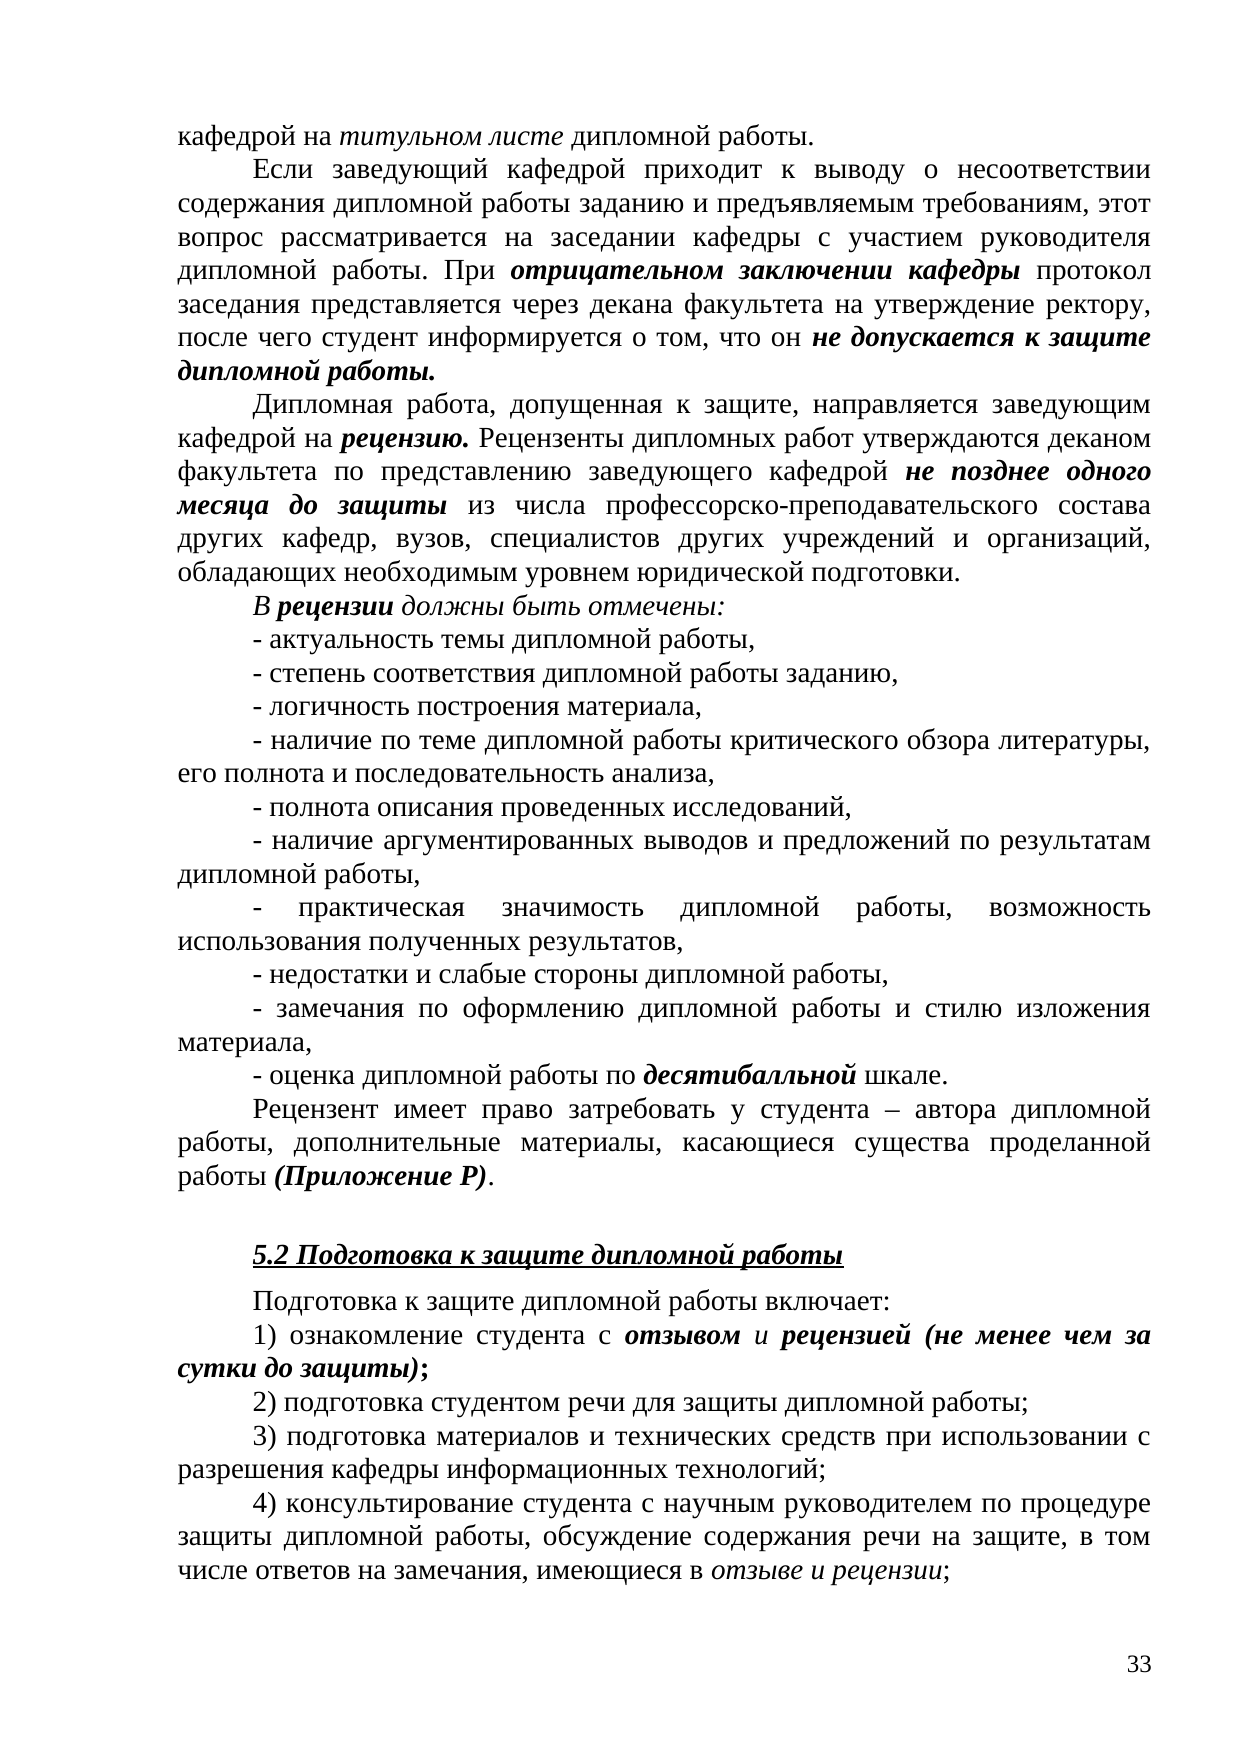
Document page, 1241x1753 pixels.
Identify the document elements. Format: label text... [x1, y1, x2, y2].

text 1) ознакомление студента с отзывом и рецензией (не менее чем за сутки до защиты); [177, 1317, 1152, 1384]
text 3) подготовка материалов и технических средств при использовании с разрешения кафедры информационных технологий; [177, 1418, 1152, 1485]
text - оценка дипломной работы по десятибалльной шкале. [177, 1057, 1152, 1091]
text Дипломная работа, допущенная к защите, направляется заведующим кафедрой на рецензию. Рецензенты дипломных работ утверждаются деканом факультета по представлению заведующего кафедрой не позднее одного месяца до защиты из числа профессорско-преподавательского состава других кафедр, вузов, специалистов других учреждений и организаций, обладающих необходимым уровнем юридической подготовки. [177, 386, 1152, 588]
text - наличие аргументированных выводов и предложений по результатам дипломной работы, [177, 822, 1152, 889]
text - степень соответствия дипломной работы заданию, [177, 655, 1152, 688]
text Если заведующий кафедрой приходит к выводу о несоответствии содержания дипломной работы заданию и предъявляемым требованиям, этот вопрос рассматривается на заседании кафедры с участием руководителя дипломной работы. При отрицательном заключении кафедры протокол заседания представляется через декана факультета на утверждение ректору, после чего студент информируется о том, что он не допускается к защите дипломной работы. [177, 152, 1152, 386]
text - недостатки и слабые стороны дипломной работы, [177, 957, 1152, 990]
text - замечания по оформлению дипломной работы и стилю изложения материала, [177, 990, 1152, 1057]
text Рецензент имеет право затребовать у студента – автора дипломной работы, дополнительные материалы, касающиеся существа проделанной работы (Приложение Р). [177, 1091, 1152, 1191]
text - логичность построения материала, [177, 688, 1152, 722]
text - полнота описания проведенных исследований, [177, 789, 1152, 822]
text - практическая значимость дипломной работы, возможность использования полученных результатов, [177, 889, 1152, 957]
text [177, 118, 1152, 152]
text Подготовка к защите дипломной работы включает: [177, 1283, 1152, 1317]
text - наличие по теме дипломной работы критического обзора литературы, его полнота и последовательность анализа, [177, 722, 1152, 789]
text 2) подготовка студентом речи для защиты дипломной работы; [177, 1384, 1152, 1418]
text 4) консультирование студента с научным руководителем по процедуре защиты дипломной работы, обсуждение содержания речи на защите, в том числе ответов на замечания, имеющиеся в отзыве и рецензии; [177, 1485, 1152, 1585]
text - актуальность темы дипломной работы, [177, 621, 1152, 655]
text В рецензии должны быть отмечены: [177, 588, 1152, 621]
text 5.2 Подготовка к защите дипломной работы [177, 1237, 1152, 1271]
